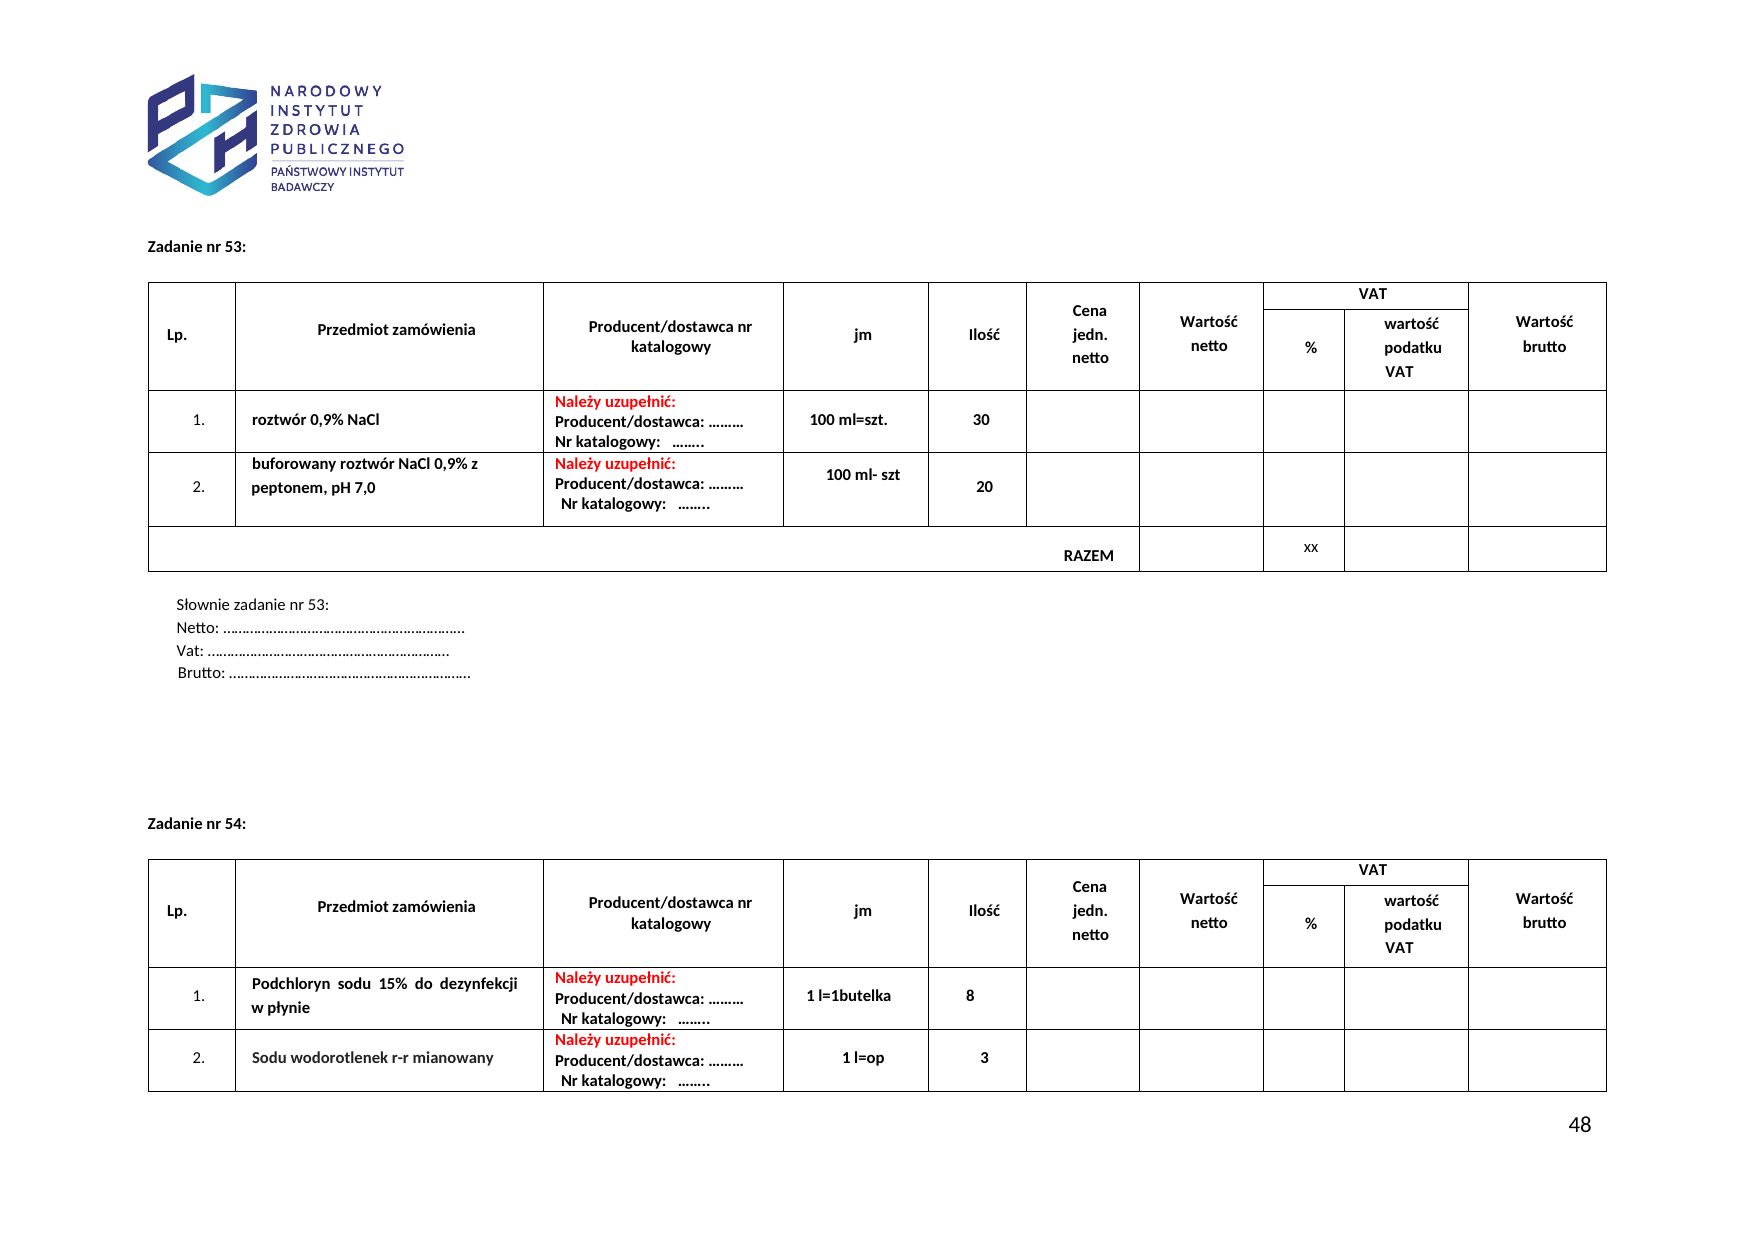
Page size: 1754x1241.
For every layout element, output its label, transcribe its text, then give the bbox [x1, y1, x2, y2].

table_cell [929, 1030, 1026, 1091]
text Zadanie nr 53: [148, 237, 1591, 257]
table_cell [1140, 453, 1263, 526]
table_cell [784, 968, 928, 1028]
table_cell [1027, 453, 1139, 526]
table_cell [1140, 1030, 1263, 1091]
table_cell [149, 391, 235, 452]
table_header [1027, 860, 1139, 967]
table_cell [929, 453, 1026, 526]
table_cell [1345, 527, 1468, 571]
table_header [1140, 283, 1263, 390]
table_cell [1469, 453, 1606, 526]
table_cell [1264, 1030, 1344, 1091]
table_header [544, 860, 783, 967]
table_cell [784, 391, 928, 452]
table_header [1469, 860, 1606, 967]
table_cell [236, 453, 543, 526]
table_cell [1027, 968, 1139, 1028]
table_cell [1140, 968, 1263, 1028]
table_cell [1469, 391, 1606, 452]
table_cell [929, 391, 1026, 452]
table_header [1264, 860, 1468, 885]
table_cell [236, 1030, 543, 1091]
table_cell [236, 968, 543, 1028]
text Vat: ……………………………………………………… [176, 640, 1591, 660]
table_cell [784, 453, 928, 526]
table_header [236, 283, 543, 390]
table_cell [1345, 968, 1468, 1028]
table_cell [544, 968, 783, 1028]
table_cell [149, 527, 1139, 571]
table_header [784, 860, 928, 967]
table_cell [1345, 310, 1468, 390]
text Słownie zadanie nr 53: [176, 594, 1591, 615]
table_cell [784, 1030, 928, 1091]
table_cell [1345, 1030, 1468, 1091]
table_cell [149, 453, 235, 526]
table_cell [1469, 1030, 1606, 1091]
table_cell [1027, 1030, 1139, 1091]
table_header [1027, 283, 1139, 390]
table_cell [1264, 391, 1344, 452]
picture [147, 73, 404, 196]
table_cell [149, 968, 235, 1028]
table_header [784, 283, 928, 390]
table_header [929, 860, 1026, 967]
text Brutto: ……………………………………………………… [148, 663, 1606, 683]
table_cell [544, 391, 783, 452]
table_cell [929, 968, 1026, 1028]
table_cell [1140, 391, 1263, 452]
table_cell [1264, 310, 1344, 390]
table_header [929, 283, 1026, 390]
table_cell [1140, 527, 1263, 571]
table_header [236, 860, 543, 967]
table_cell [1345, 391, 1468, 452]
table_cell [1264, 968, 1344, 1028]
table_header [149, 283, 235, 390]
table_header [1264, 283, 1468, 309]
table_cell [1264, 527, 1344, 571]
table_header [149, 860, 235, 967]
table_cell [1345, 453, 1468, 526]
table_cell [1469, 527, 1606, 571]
text Netto: ……………………………………………………… [176, 617, 1591, 637]
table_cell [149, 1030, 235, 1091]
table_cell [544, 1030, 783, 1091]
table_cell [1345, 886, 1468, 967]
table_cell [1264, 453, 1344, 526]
text Zadanie nr 54: [148, 813, 1591, 833]
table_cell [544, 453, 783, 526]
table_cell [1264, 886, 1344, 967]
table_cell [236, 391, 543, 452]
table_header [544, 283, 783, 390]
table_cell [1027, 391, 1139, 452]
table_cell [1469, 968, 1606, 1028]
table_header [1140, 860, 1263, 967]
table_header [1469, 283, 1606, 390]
